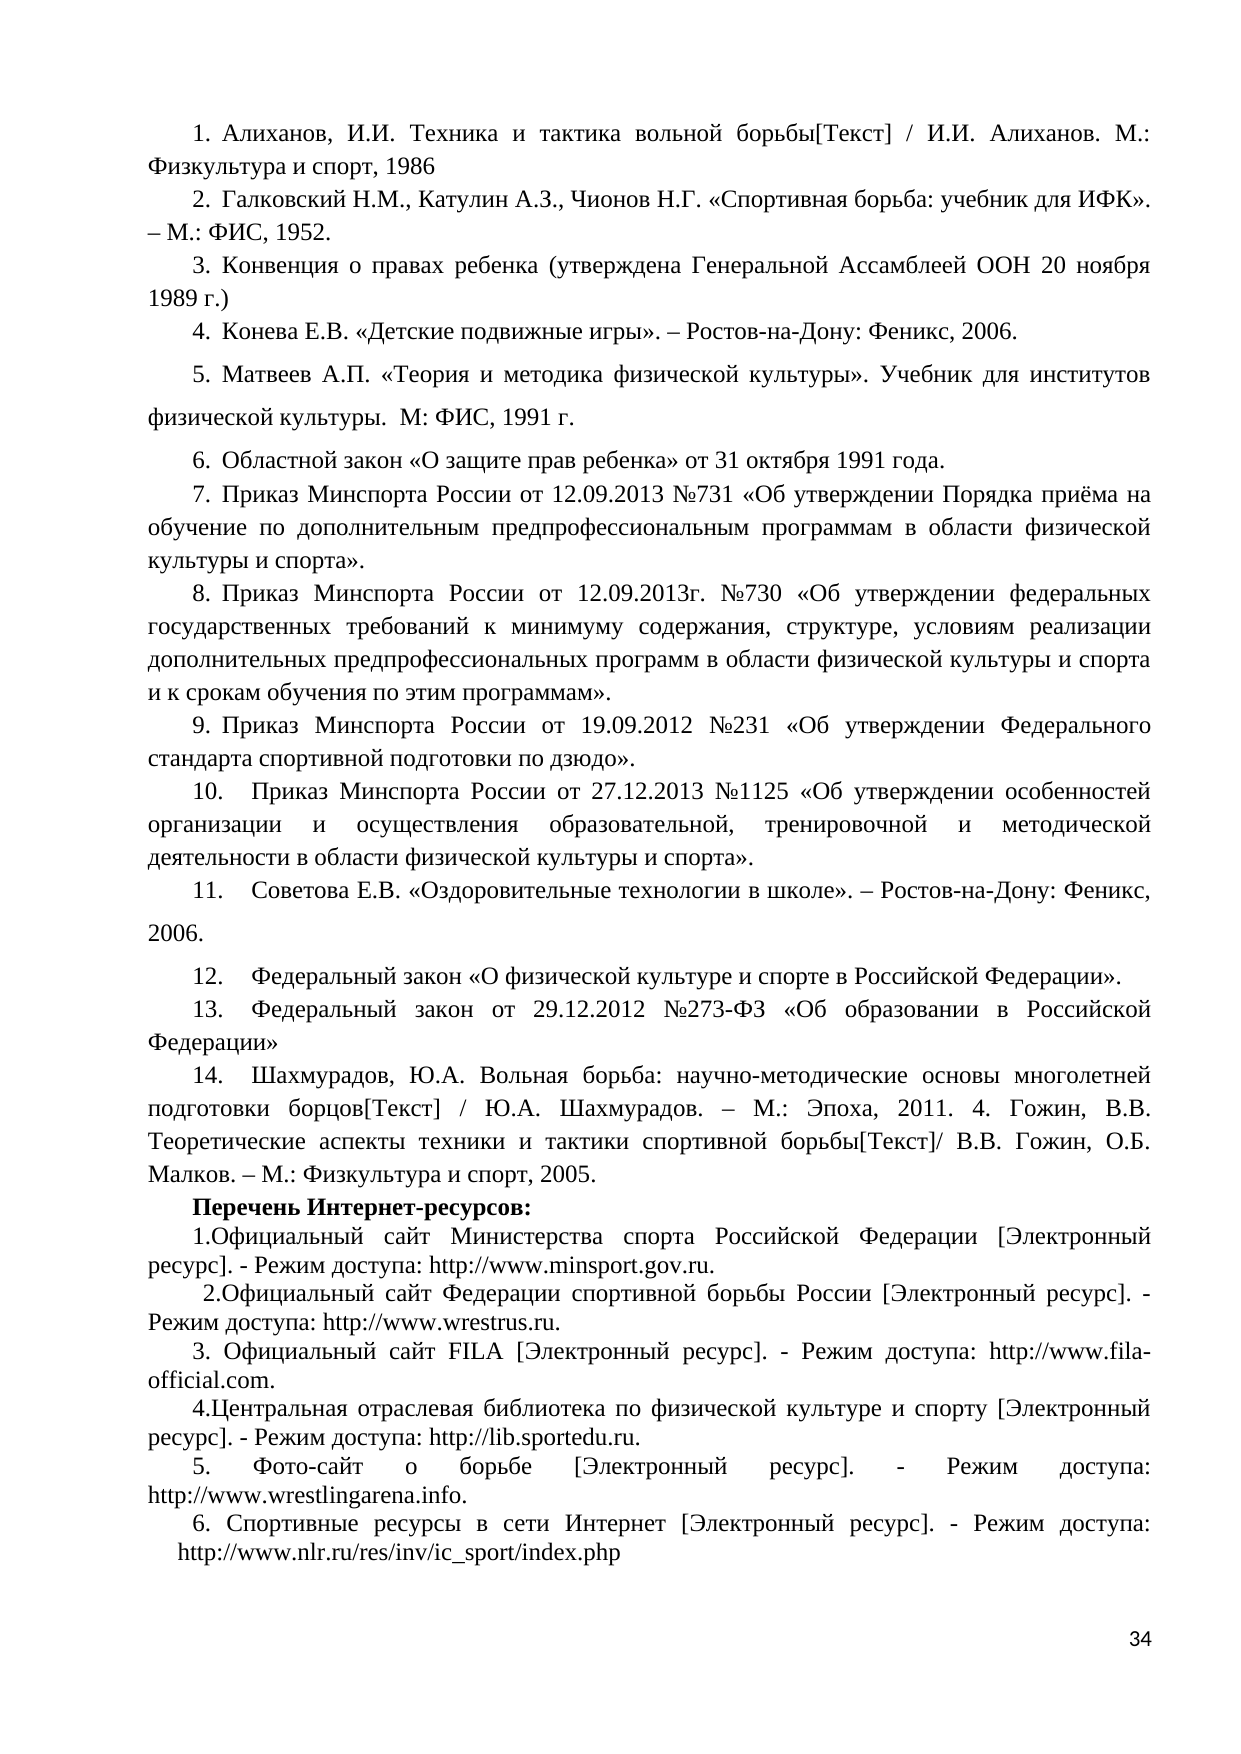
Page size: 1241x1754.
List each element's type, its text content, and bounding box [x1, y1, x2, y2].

list Советова Е.В. «Оздоровительные технологии в школе». – Ростов-на-Дону: Феникс, 2006. [148, 875, 1152, 947]
text 6. Спортивные ресурсы в сети Интернет [Электронный ресурс]. - Режим доступа: http://www.nlr.ru/res/inv/ic_sport/index.php [177, 1508, 1152, 1566]
text 2.Официальный сайт Федерации спортивной борьбы России [Электронный ресурс]. - Режим доступа: http://www.wrestrus.ru. [148, 1278, 1152, 1336]
list Федеральный закон «О физической культуре и спорте в Российской Федерации». [148, 961, 1152, 990]
list Шахмурадов, Ю.А. Вольная борьба: научно-методические основы многолетней подготовки борцов[Текст] / Ю.А. Шахмурадов. – М.: Эпоха, 2011. 4. Гожин, В.В. Теоретические аспекты техники и тактики спортивной борьбы[Текст]/ В.В. Гожин, О.Б. Малков. – М.: Физкультура и спорт, 2005. [148, 1060, 1152, 1188]
text 5. Фото-сайт о борьбе [Электронный ресурс]. - Режим доступа: http://www.wrestlingarena.info. [148, 1451, 1152, 1508]
list Приказ Минспорта России от 12.09.2013 №731 «Об утверждении Порядка приёма на обучение по дополнительным предпрофессиональным программам в области физической культуры и спорта». [148, 479, 1152, 573]
text 4.Центральная отраслевая библиотека по физической культуре и спорту [Электронный ресурс]. - Режим доступа: http://lib.sportedu.ru. [148, 1393, 1152, 1451]
list Конева Е.В. «Детские подвижные игры». – Ростов-на-Дону: Феникс, 2006. [148, 316, 1152, 345]
list Конвенция о правах ребенка (утверждена Генеральной Ассамблеей ООН 20 ноября 1989 г.) [148, 250, 1152, 312]
list Приказ Минспорта России от 12.09.2013г. №730 «Об утверждении федеральных государственных требований к минимуму содержания, структуре, условиям реализации дополнительных предпрофессиональных программ в области физической культуры и спорта и к срокам обучения по этим программам». [148, 578, 1152, 706]
list Матвеев А.П. «Теория и методика физической культуры». Учебник для институтов физической культуры. М: ФИС, . [148, 359, 1152, 431]
list Областной закон «О защите прав ребенка» от 31 октября 1991 года. [148, 446, 1152, 474]
text 1.Официальный сайт Министерства спорта Российской Федерации [Электронный ресурс]. - Режим доступа: http://www.minsport.gov.ru. [148, 1221, 1152, 1278]
list Алиханов, И.И. Техника и тактика вольной борьбы[Текст] / И.И. Алиханов. М.: Физкультура и спорт, 1986 [148, 118, 1152, 180]
list Федеральный закон от 29.12.2012 №273-ФЗ «Об образовании в Российской Федерации» [148, 994, 1152, 1056]
list Приказ Минспорта России от 19.09.2012 №231 «Об утверждении Федерального стандарта спортивной подготовки по дзюдо». [148, 710, 1152, 772]
text 3. Официальный сайт FILA [Электронный ресурс]. - Режим доступа: http://www.fila-official.com. [148, 1336, 1152, 1393]
list Приказ Минспорта России от 27.12.2013 №1125 «Об утверждении особенностей организации и осуществления образовательной, тренировочной и методической деятельности в области физической культуры и спорта». [148, 776, 1152, 871]
text Перечень Интернет-ресурсов: [148, 1192, 1152, 1221]
list Галковский Н.М., Катулин А.З., Чионов Н.Г. «Спортивная борьба: учебник для ИФК». – М.: ФИС, 1952. [148, 184, 1152, 246]
